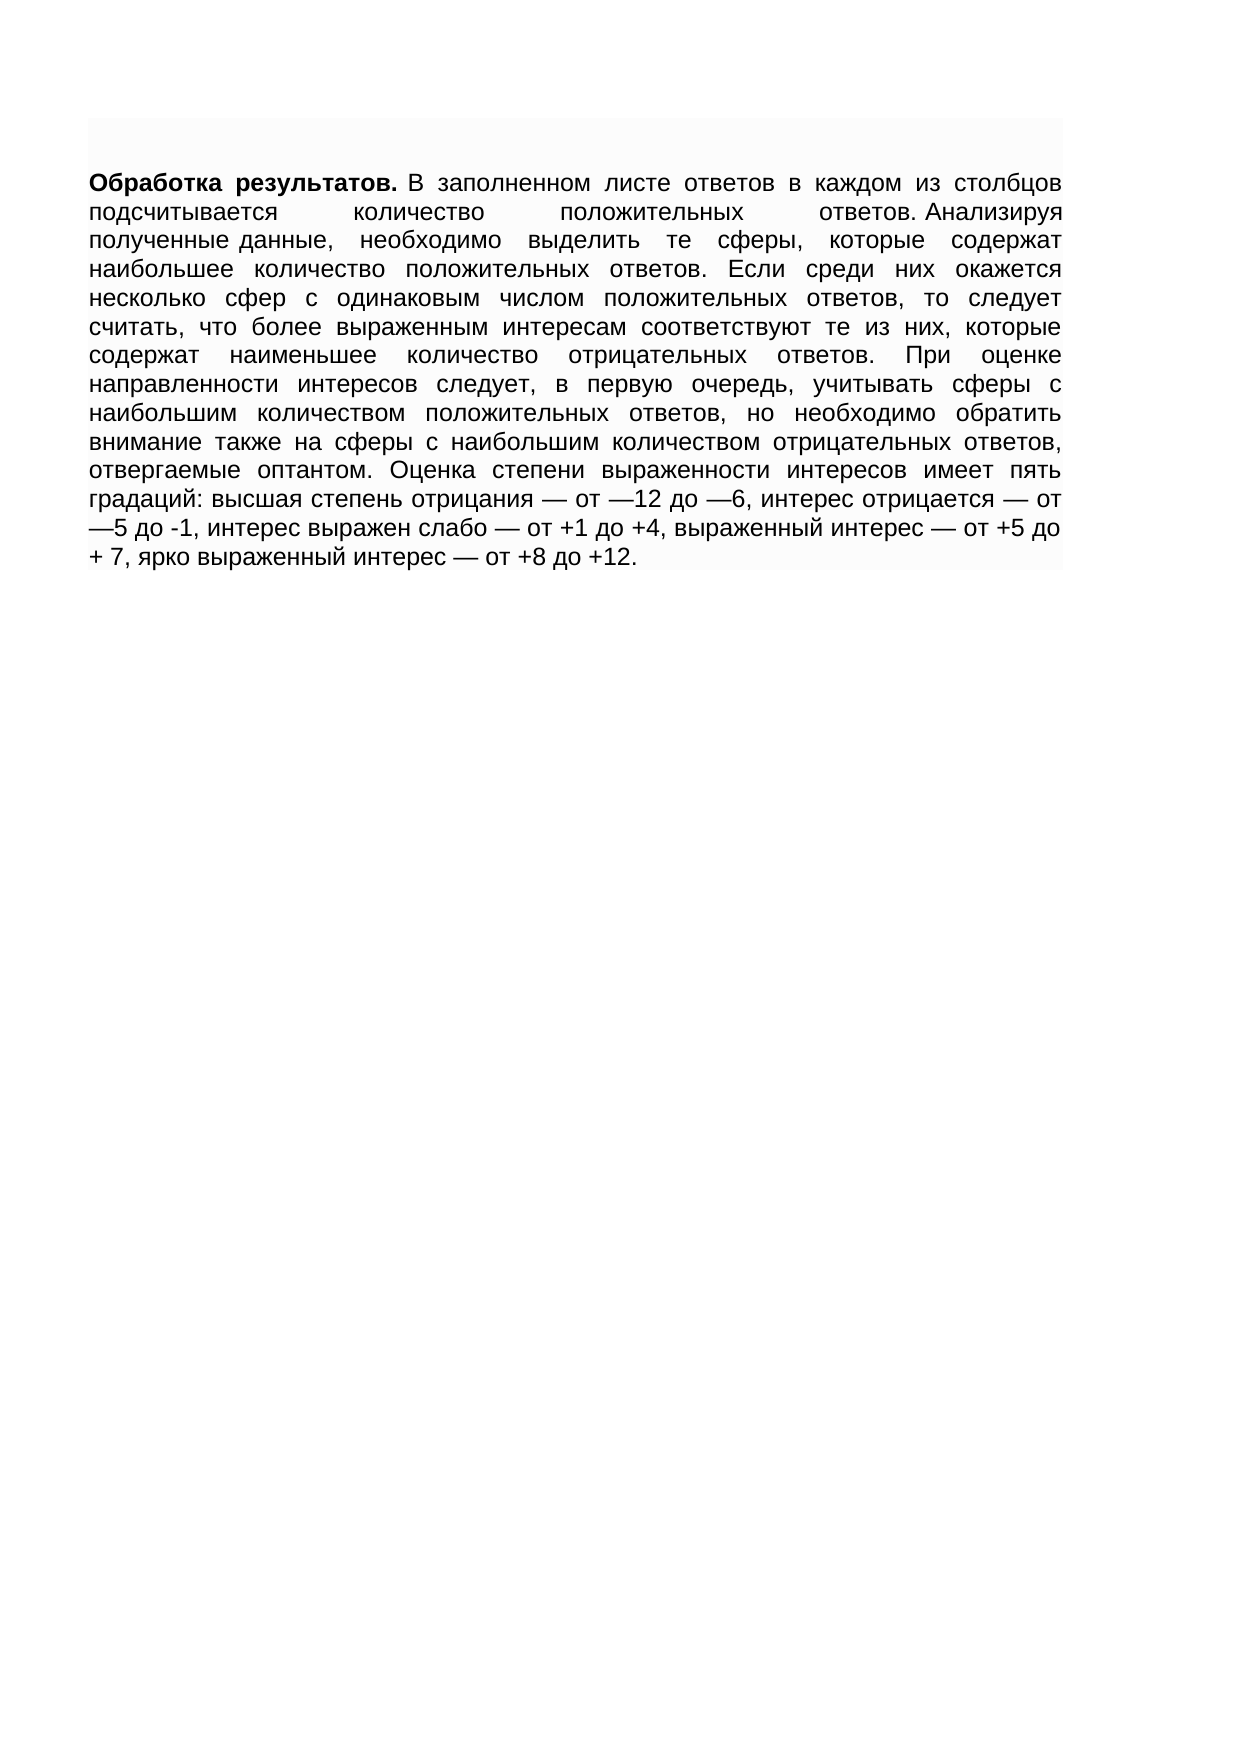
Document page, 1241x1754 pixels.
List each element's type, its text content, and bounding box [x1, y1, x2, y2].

text Обработка результатов. В заполненном листе ответов в каждом из столбцов подсчитывается количество положительных ответов. Анализируя полученные данные, необходимо выделить те сферы, которые содержат наибольшее количество положительных ответов. Если среди них окажется несколько сфер с одинаковым числом положительных ответов, то следует считать, что более выраженным интересам соответствуют те из них, которые содержат наименьшее количество отрицательных ответов. При оценке направленности интересов следует, в первую очередь, учитывать сферы с наибольшим количеством положительных ответов, но необходимо обратить внимание также на сферы с наибольшим количеством отрицательных ответов, отвергаемые оптантом. Оценка степени выраженности интересов имеет пять градаций: высшая степень отрицания — от —12 до —6, интерес отрицается — от —5 до -1, интерес выражен слабо — от +1 до +4, выраженный интерес — от +5 до + 7, ярко выраженный интерес — от +8 до +12. [88, 168, 1063, 570]
